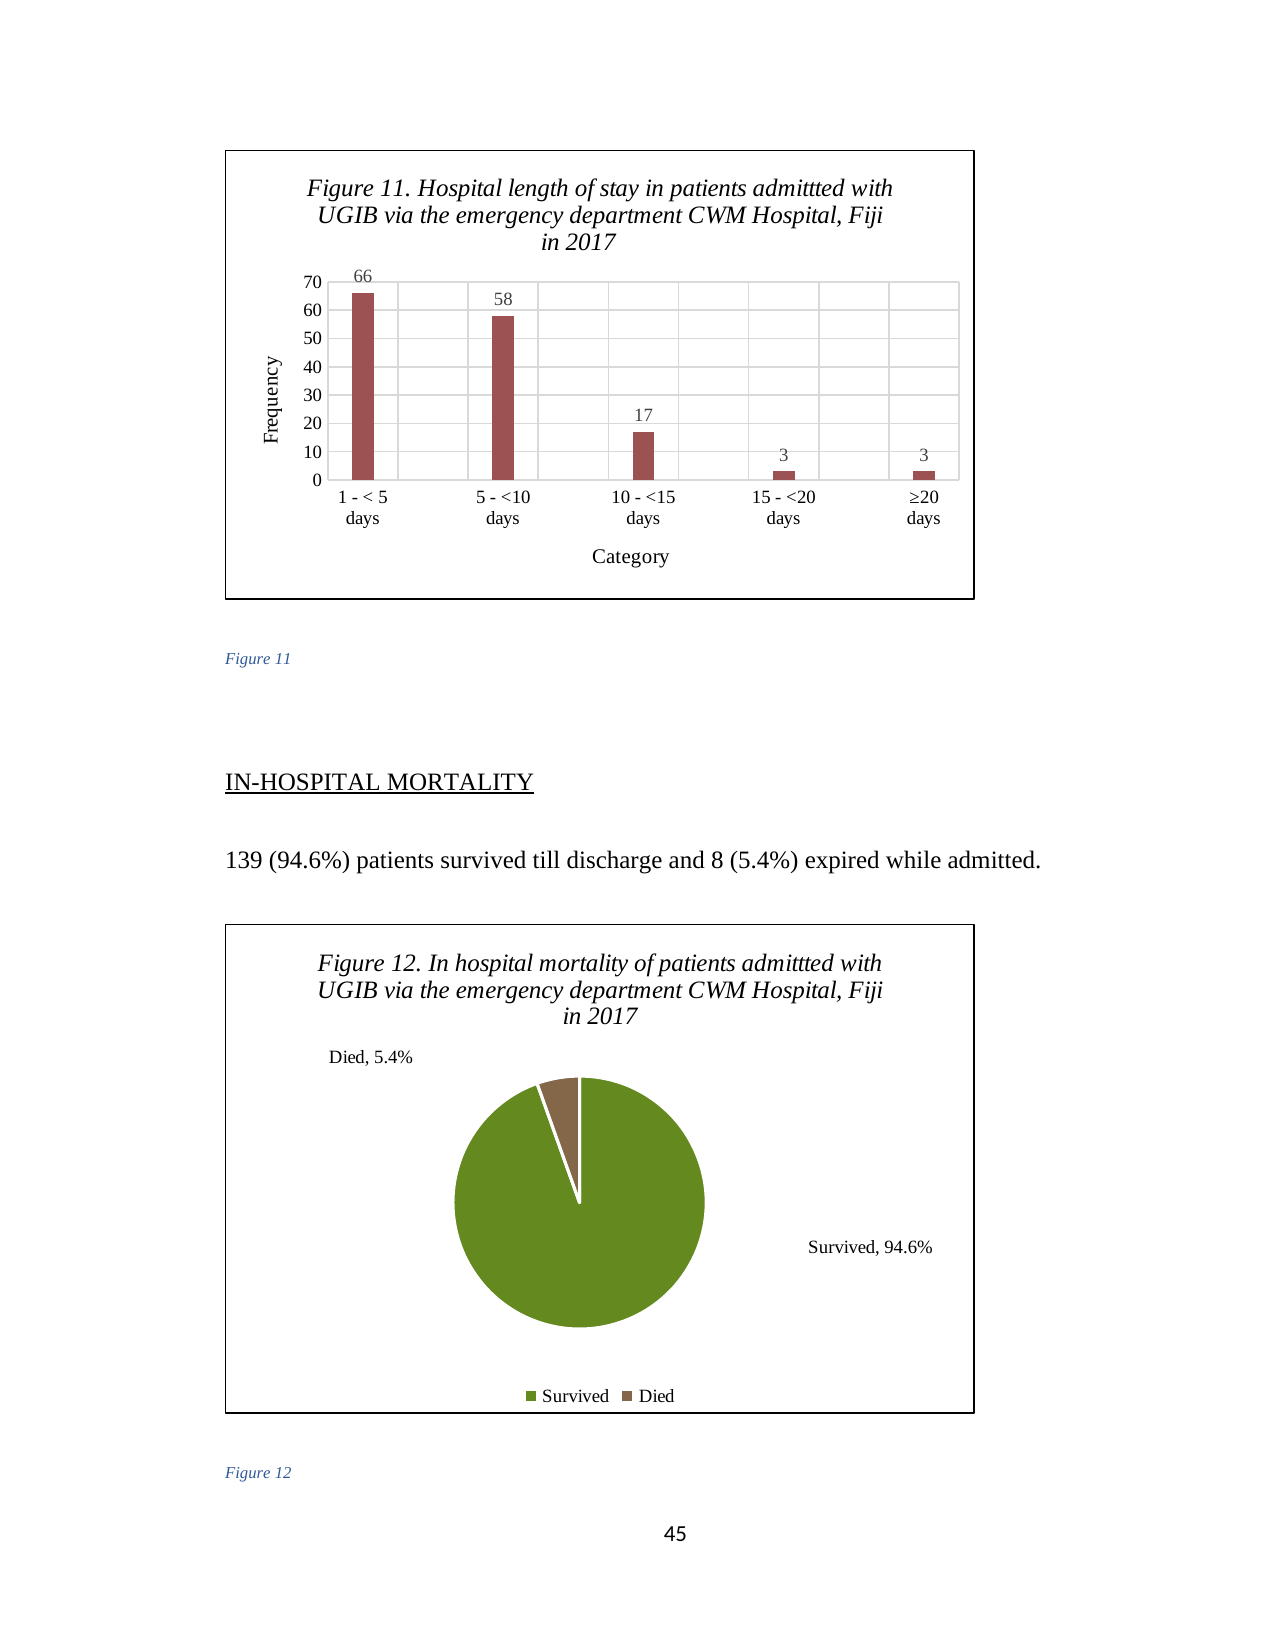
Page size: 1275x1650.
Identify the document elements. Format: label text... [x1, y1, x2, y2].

text 139 (94.6%) patients survived till discharge and 8 (5.4%) expired while admitted. [225, 846, 1125, 874]
text Figure 12 [225, 1462, 1125, 1482]
text Figure 11 [225, 649, 1125, 668]
text IN-HOSPITAL MORTALITY [225, 767, 1125, 796]
